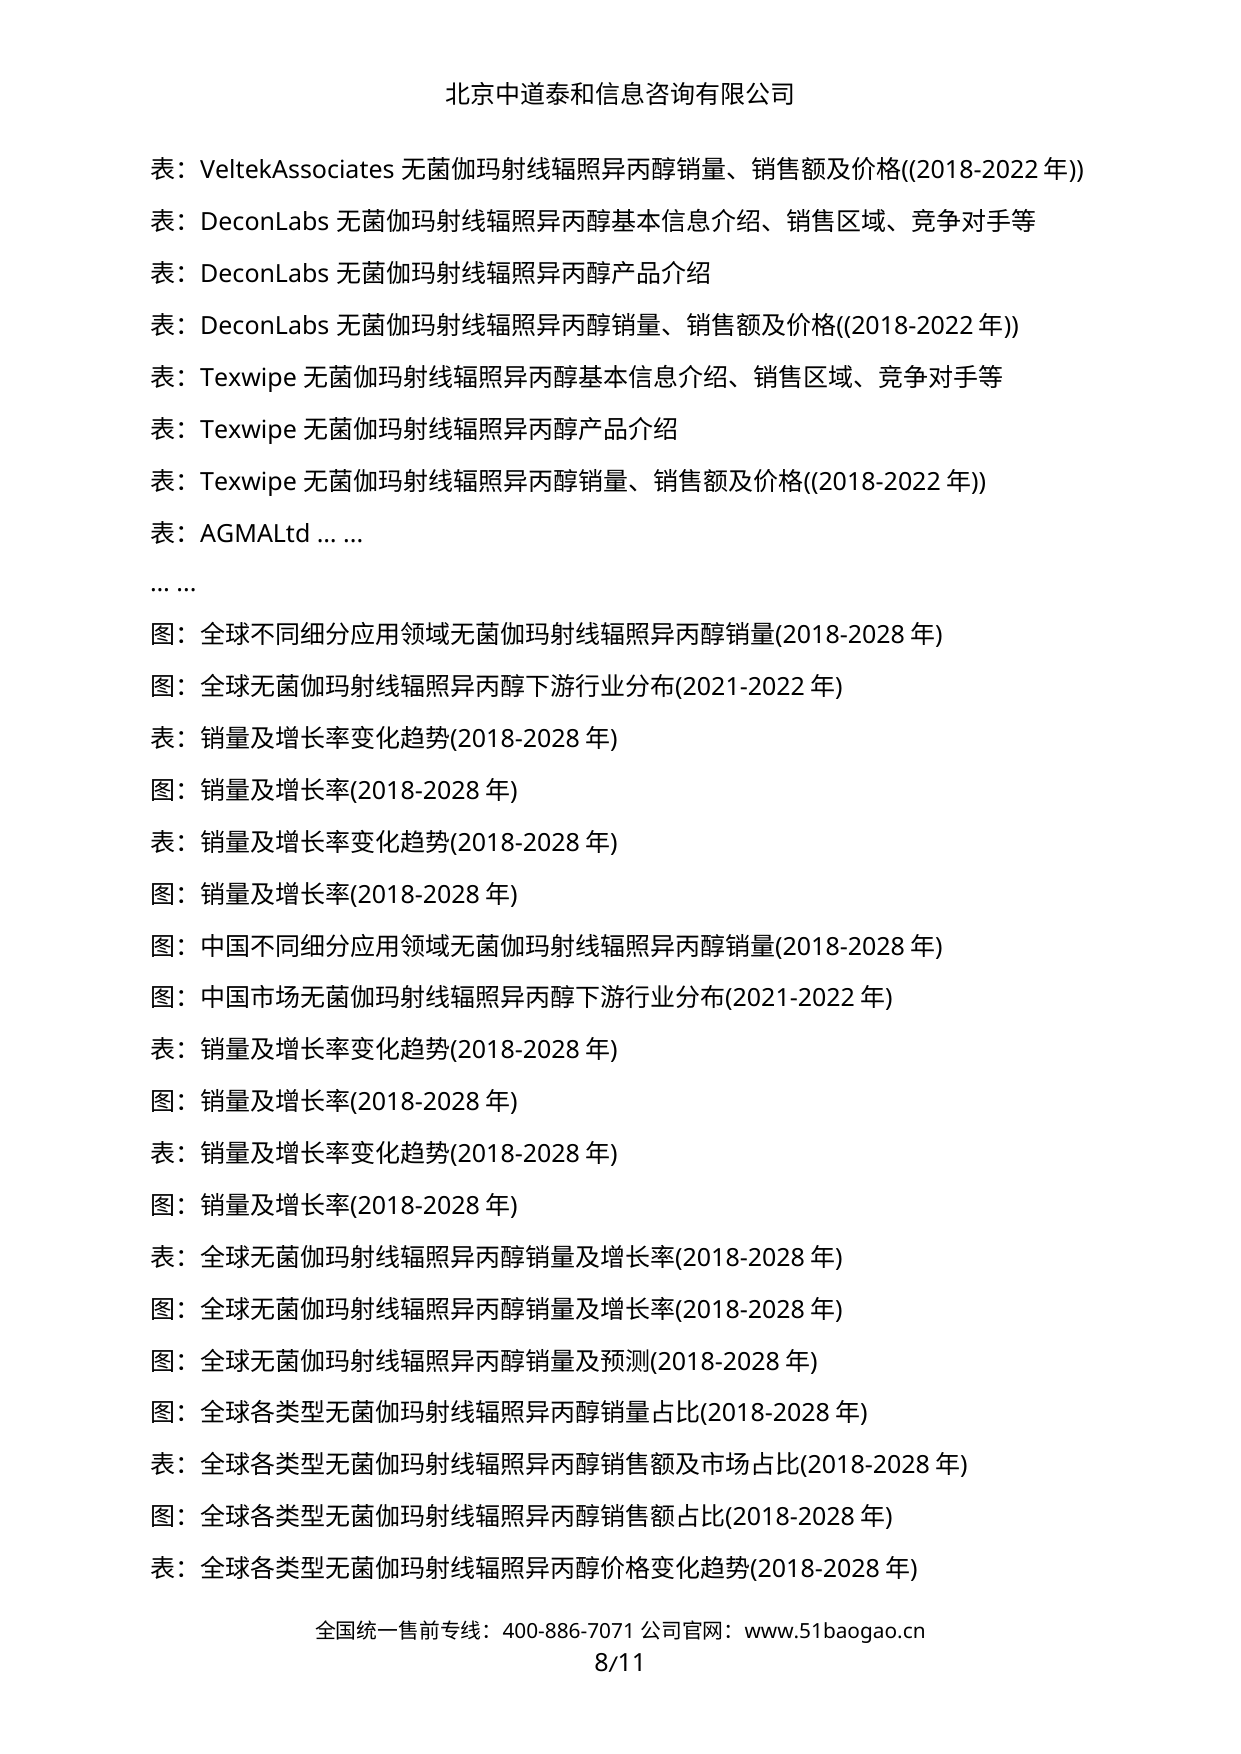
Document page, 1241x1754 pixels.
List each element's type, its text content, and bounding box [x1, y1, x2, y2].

text 图：销量及增长率(2018-2028年) [150, 1082, 1090, 1118]
text 图：中国不同细分应用领域无菌伽玛射线辐照异丙醇销量(2018-2028年) [150, 926, 1090, 962]
text 图：全球不同细分应用领域无菌伽玛射线辐照异丙醇销量(2018-2028年) [150, 615, 1090, 651]
text 图：中国市场无菌伽玛射线辐照异丙醇下游行业分布(2021-2022年) [150, 978, 1090, 1014]
text 表：销量及增长率变化趋势(2018-2028年) [150, 1030, 1090, 1066]
text 图：全球各类型无菌伽玛射线辐照异丙醇销售额占比(2018-2028年) [150, 1497, 1090, 1533]
text 图：全球无菌伽玛射线辐照异丙醇销量及增长率(2018-2028年) [150, 1289, 1090, 1325]
text 图：销量及增长率(2018-2028年) [150, 1185, 1090, 1222]
text 表：VeltekAssociates 无菌伽玛射线辐照异丙醇销量、销售额及价格((2018-2022年)) [150, 150, 1090, 186]
text 表：销量及增长率变化趋势(2018-2028年) [150, 718, 1090, 755]
text 表：全球各类型无菌伽玛射线辐照异丙醇价格变化趋势(2018-2028年) [150, 1548, 1090, 1585]
text 表：销量及增长率变化趋势(2018-2028年) [150, 1133, 1090, 1170]
text 表：全球各类型无菌伽玛射线辐照异丙醇销售额及市场占比(2018-2028年) [150, 1445, 1090, 1481]
text 图：销量及增长率(2018-2028年) [150, 770, 1090, 807]
text 表：Texwipe 无菌伽玛射线辐照异丙醇销量、销售额及价格((2018-2022年)) [150, 461, 1090, 497]
text … ... [150, 565, 1090, 599]
text 表：DeconLabs 无菌伽玛射线辐照异丙醇基本信息介绍、销售区域、竞争对手等 [150, 202, 1090, 238]
text 图：全球无菌伽玛射线辐照异丙醇下游行业分布(2021-2022年) [150, 667, 1090, 703]
text 图：销量及增长率(2018-2028年) [150, 874, 1090, 910]
text 表：DeconLabs 无菌伽玛射线辐照异丙醇产品介绍 [150, 254, 1090, 290]
text 表：销量及增长率变化趋势(2018-2028年) [150, 822, 1090, 858]
text 表：DeconLabs 无菌伽玛射线辐照异丙醇销量、销售额及价格((2018-2022年)) [150, 306, 1090, 342]
text 图：全球无菌伽玛射线辐照异丙醇销量及预测(2018-2028年) [150, 1341, 1090, 1377]
text 表：全球无菌伽玛射线辐照异丙醇销量及增长率(2018-2028年) [150, 1237, 1090, 1273]
text 表：Texwipe 无菌伽玛射线辐照异丙醇基本信息介绍、销售区域、竞争对手等 [150, 357, 1090, 394]
text 表：Texwipe 无菌伽玛射线辐照异丙醇产品介绍 [150, 409, 1090, 446]
text 表：AGMALtd … ... [150, 513, 1090, 549]
text 图：全球各类型无菌伽玛射线辐照异丙醇销量占比(2018-2028年) [150, 1393, 1090, 1429]
